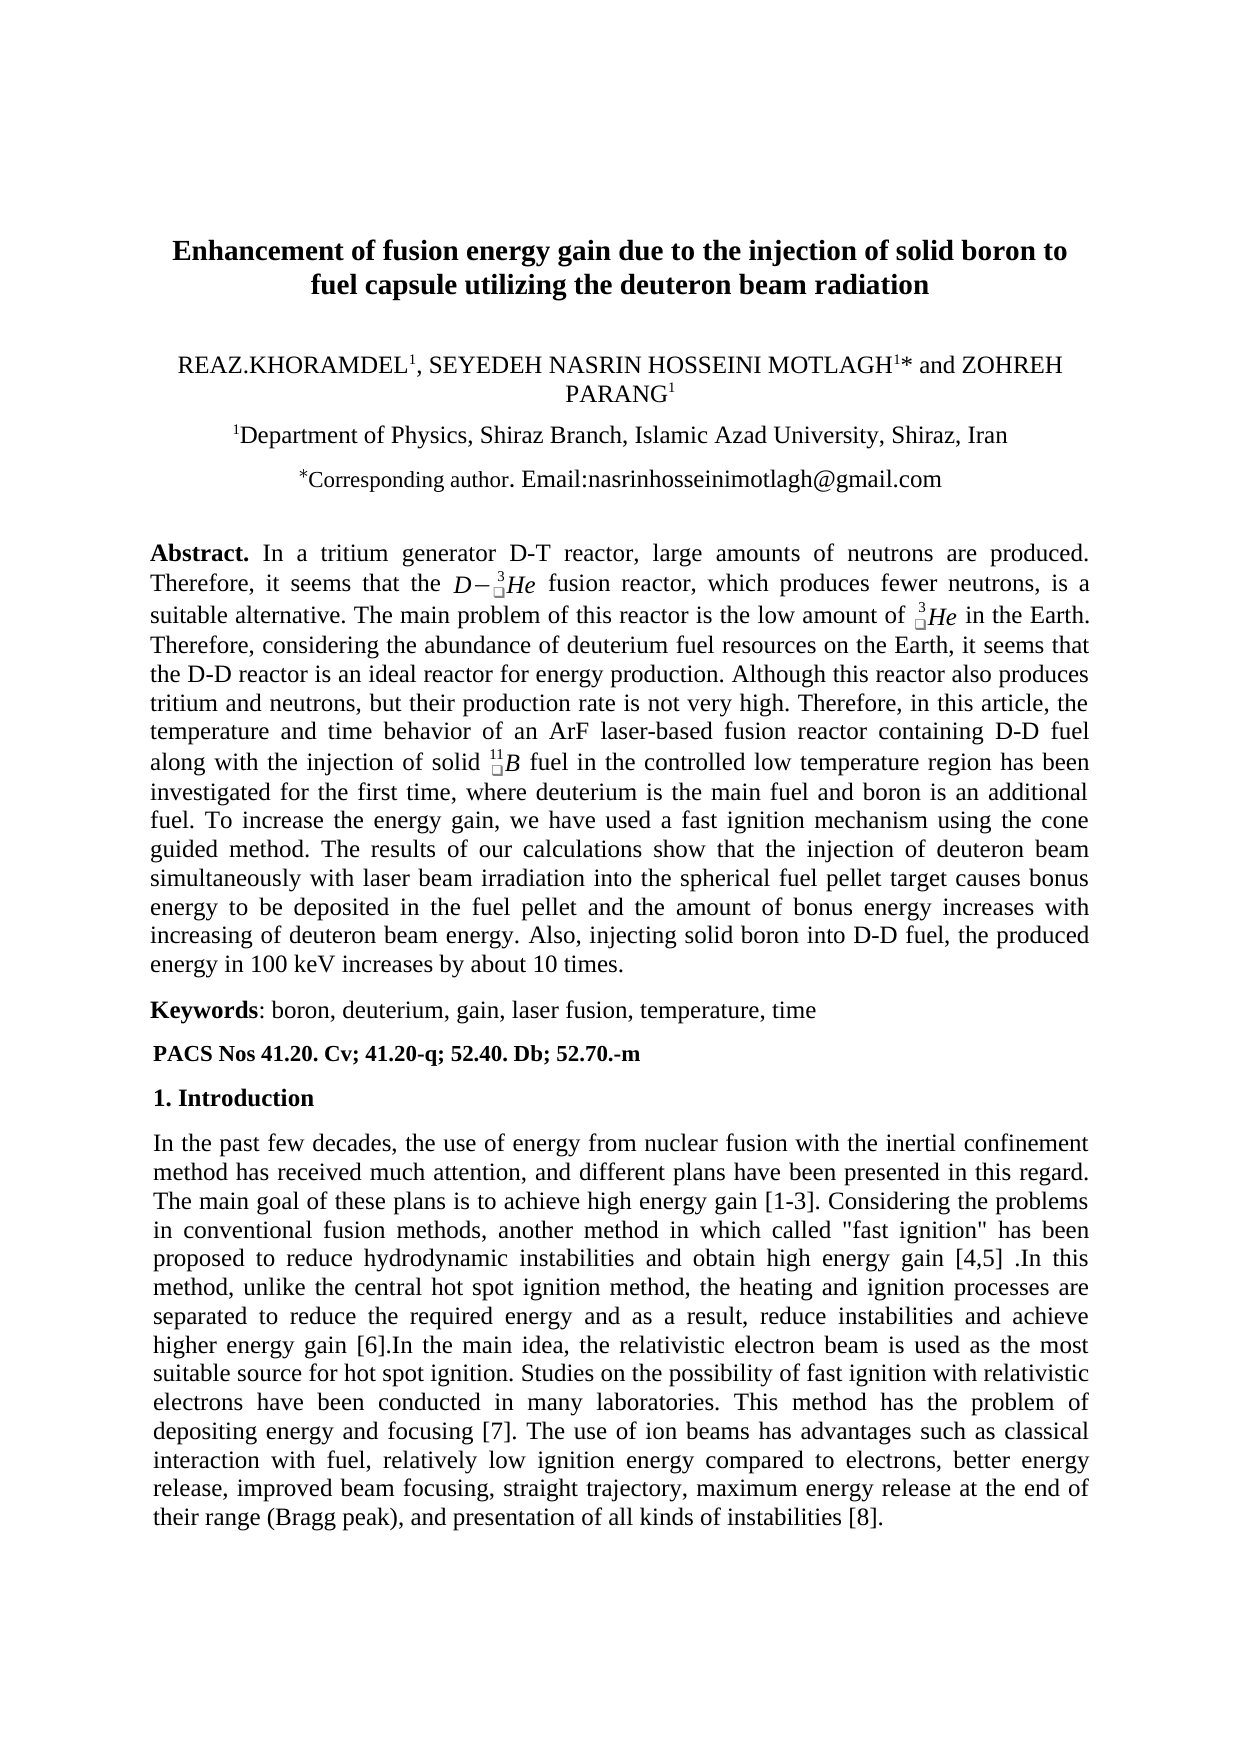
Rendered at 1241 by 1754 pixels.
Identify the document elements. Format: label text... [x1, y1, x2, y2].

text PACS Nos 41.20. Cv; 41.20-q; 52.40. Db; 52.70.-m [153, 1040, 1090, 1066]
text Keywords: boron, deuterium, gain, laser fusion, temperature, time [150, 995, 1090, 1023]
text 1Department of Physics, Shiraz Branch, Islamic Azad University, Shiraz, Iran [150, 421, 1090, 449]
text Enhancement of fusion energy gain due to the injection of solid boron to fuel capsule utilizing the deuteron beam radiation [150, 233, 1090, 301]
text Abstract. In a tritium generator D-T reactor, large amounts of neutrons are produced. Therefore, it seems that the fusion reactor, which produces fewer neutrons, is a suitable alternative. The main problem of this reactor is the low amount of in the Earth. Therefore, considering the abundance of deuterium fuel resources on the Earth, it seems that the D-D reactor is an ideal reactor for energy production. Although this reactor also produces tritium and neutrons, but their production rate is not very high. Therefore, in this article, the temperature and time behavior of an ArF laser-based fusion reactor containing D-D fuel along with the injection of solid fuel in the controlled low temperature region has been investigated for the first time, where deuterium is the main fuel and boron is an additional fuel. To increase the energy gain, we have used a fast ignition mechanism using the cone guided method. The results of our calculations show that the injection of deuteron beam simultaneously with laser beam irradiation into the spherical fuel pellet target causes bonus energy to be deposited in the fuel pellet and the amount of bonus energy increases with increasing of deuteron beam energy. Also, injecting solid boron into D-D fuel, the produced energy in 100 keV increases by about 10 times. [150, 538, 1090, 978]
text In the past few decades, the use of energy from nuclear fusion with the inertial confinement method has received much attention, and different plans have been presented in this regard. The main goal of these plans is to achieve high energy gain [1-3]. Considering the problems in conventional fusion methods, another method in which called "fast ignition" has been proposed to reduce hydrodynamic instabilities and obtain high energy gain [4,5] .In this method, unlike the central hot spot ignition method, the heating and ignition processes are separated to reduce the required energy and as a result, reduce instabilities and achieve higher energy gain [6].In the main idea, the relativistic electron beam is used as the most suitable source for hot spot ignition. Studies on the possibility of fast ignition with relativistic electrons have been conducted in many laboratories. This method has the problem of depositing energy and focusing [7]. The use of ion beams has advantages such as classical interaction with fuel, relatively low ignition energy compared to electrons, better energy release, improved beam focusing, straight trajectory, maximum energy release at the end of their range (Bragg peak), and presentation of all kinds of instabilities [8]. [153, 1128, 1090, 1531]
text REAZ.KHORAMDEL1, SEYEDEH NASRIN HOSSEINI MOTLAGH1* and ZOHREH PARANG1 [150, 351, 1090, 408]
text ∗Corresponding author. Email:nasrinhosseinimotlagh@gmail.com [150, 462, 1090, 494]
text 1. Introduction [153, 1083, 1090, 1112]
